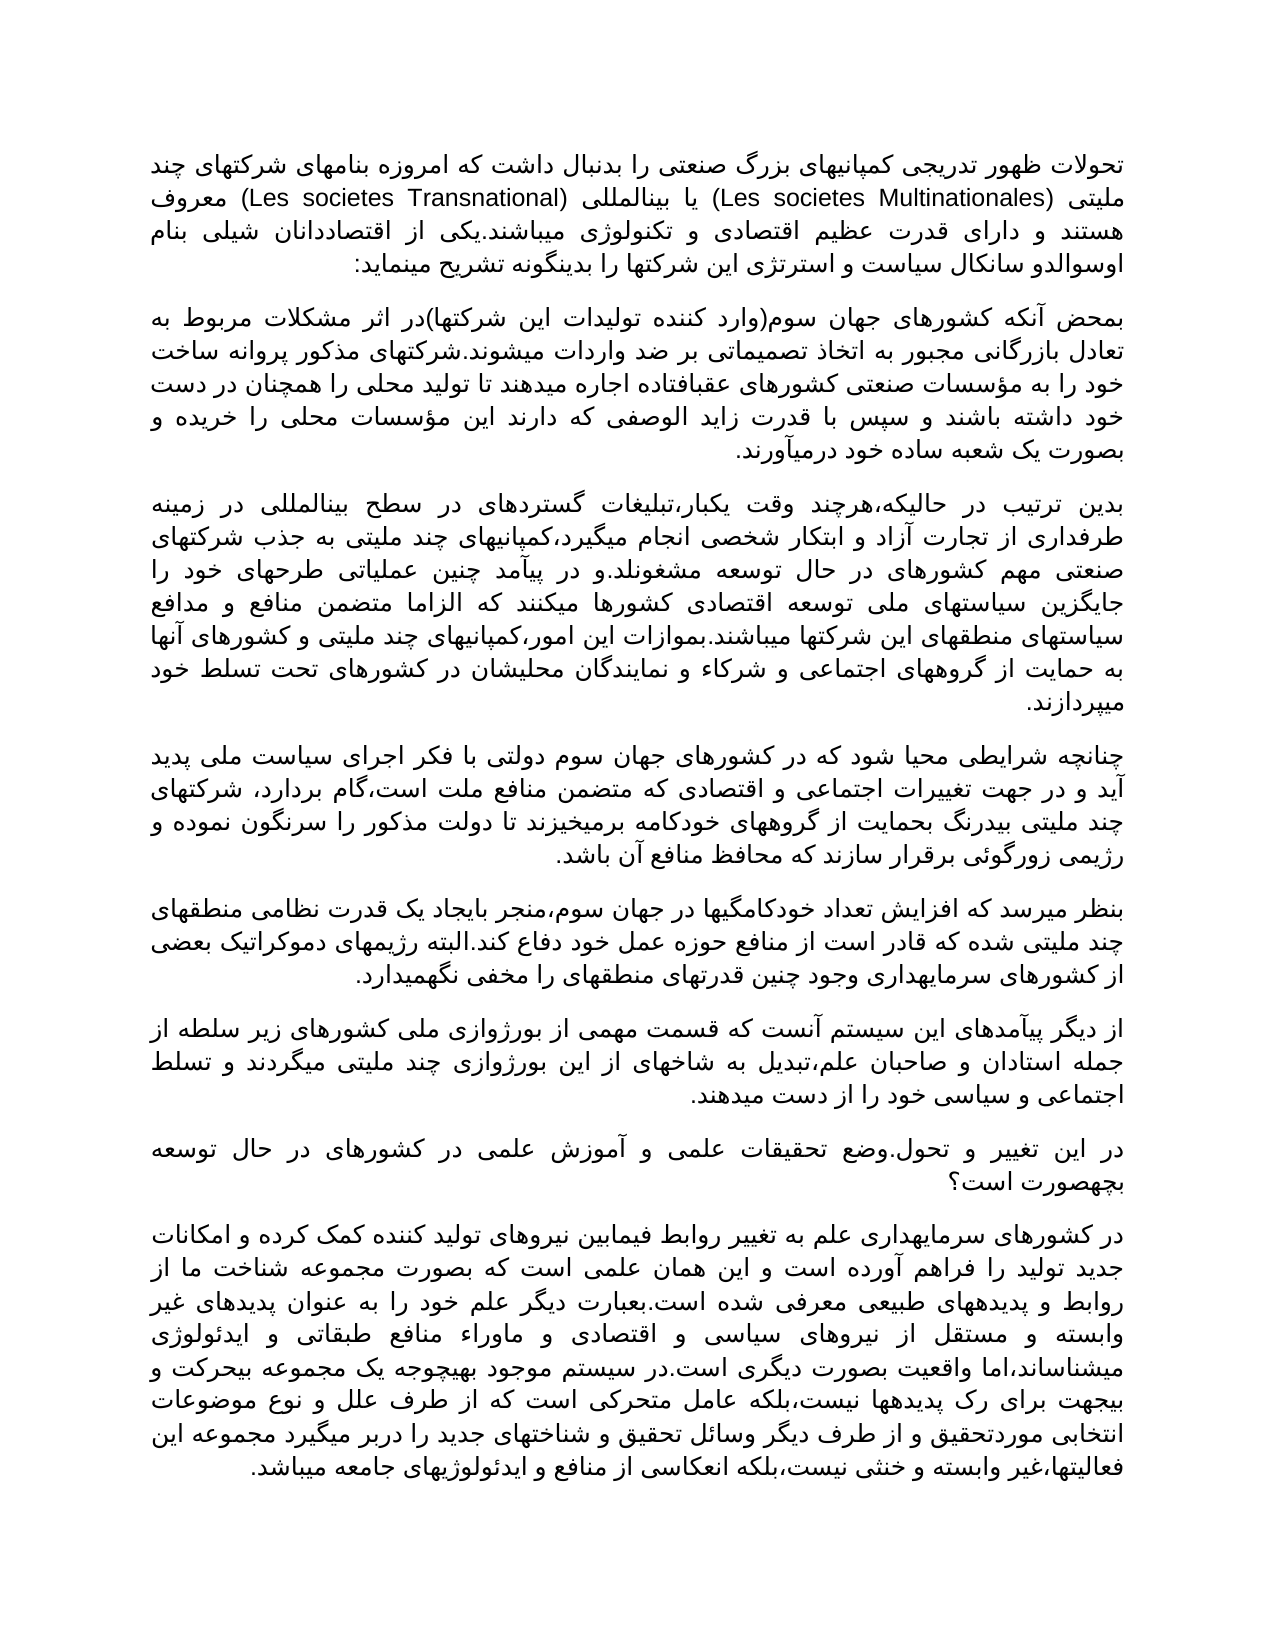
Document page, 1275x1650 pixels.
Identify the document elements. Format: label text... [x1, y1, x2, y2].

text بدین ترتیب در حالیکه،هرچند وقت یکبار،تبلیغات گسترده‏ای در سطح بین‏المللی‏ در زمینه طرفداری از تجارت آزاد و ابتکار شخصی انجام میگیرد،کمپانیهای چند ملیتی به‏ جذب شرکتهای صنعتی مهم کشورهای در حال توسعه مشغونلد.و در پیآمد چنین عملیاتی‏ طرحهای خود را جایگزین سیاستهای ملی توسعه اقتصادی کشورها میکنند که الزاما متضمن‏ منافع و مدافع سیاستهای منطقه‏ای این شرکتها میباشند.بموازات این امور،کمپانیهای‏ چند ملیتی و کشورهای آنها به حمایت از گروههای اجتماعی و شرکاء و نمایندگان محلیشان‏ در کشورهای تحت تسلط خود میپردازند. [150, 489, 1125, 716]
text در این تغییر و تحول.وضع تحقیقات علمی و آموزش علمی در کشورهای در حال‏ توسعه بچه‏صورت است؟ [150, 1133, 1125, 1195]
text چنانچه شرایطی محیا شود که در کشورهای جهان سوم دولتی با فکر اجرای سیاست ملی‏ پدید آید و در جهت تغییرات اجتماعی و اقتصادی که متضمن منافع ملت است،گام بردارد، شرکتهای چند ملیتی بیدرنگ بحمایت از گروههای خودکامه برمیخیزند تا دولت مذکور را سرنگون نموده و رژیمی زورگوئی برقرار سازند که محافظ منافع آن باشد. [150, 741, 1125, 869]
text از دیگر پی‏آمدهای این سیستم آنست که قسمت مهمی از بورژوازی ملی کشورهای زیر سلطه از جمله استادان و صاحبان علم،تبدیل به شاخه‏ای از این بورژوازی چند ملیتی‏ میگردند و تسلط اجتماعی و سیاسی خود را از دست میدهند. [150, 1014, 1125, 1108]
text بنظر میرسد که افزایش تعداد خودکامگیها در جهان سوم،منجر بایجاد یک قدرت‏ نظامی منطقه‏ای چند ملیتی شده که قادر است از منافع حوزه عمل خود دفاع کند.البته‏ رژیمهای دموکراتیک بعضی از کشورهای سرمایه‏داری وجود چنین قدرتهای منطقه‏ای را مخفی‏ نگهمیدارد. [150, 894, 1125, 988]
text در کشورهای سرمایه‏داری علم به تغییر روابط فیمابین نیروهای تولید کننده کمک کرده و امکانات جدید تولید را فراهم آورده است و این همان علمی است که بصورت مجموعه شناخت‏ ما از روابط و پدیده‏های طبیعی معرفی شده است.بعبارت دیگر علم خود را به عنوان‏ پدیده‏ای غیر وابسته و مستقل از نیروهای سیاسی و اقتصادی و ماوراء منافع طبقاتی و ایدئولوژی‏ میشناساند،اما واقعیت بصورت دیگری است.در سیستم موجود بهیچوجه یک مجموعه‏ بی‏حرکت و بی‏جهت برای رک پدیده‏ها نیست،بلکه عامل متحرکی است که از طرف‏ علل و نوع موضوعات انتخابی موردتحقیق و از طرف دیگر وسائل تحقیق و شناخت‏های‏ جدید را دربر میگیرد مجموعه این فعالیتها،غیر وابسته و خنثی نیست،بلکه انعکاسی از منافع و ایدئولوژیهای جامعه میباشد. [150, 1220, 1125, 1480]
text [150, 150, 1125, 278]
text بمحض آنکه کشورهای جهان سوم(وارد کننده تولیدات این شرکتها)در اثر مشکلات‏ مربوط به تعادل بازرگانی مجبور به اتخاذ تصمیماتی بر ضد واردات میشوند.شرکتهای مذکور پروانه ساخت خود را به مؤسسات صنعتی کشورهای عقب‏افتاده اجاره میدهند تا تولید محلی‏ را همچنان در دست خود داشته باشند و سپس با قدرت زاید الوصفی که دارند این مؤسسات‏ محلی را خریده و بصورت یک شعبه ساده خود درمیآورند. [150, 303, 1125, 464]
